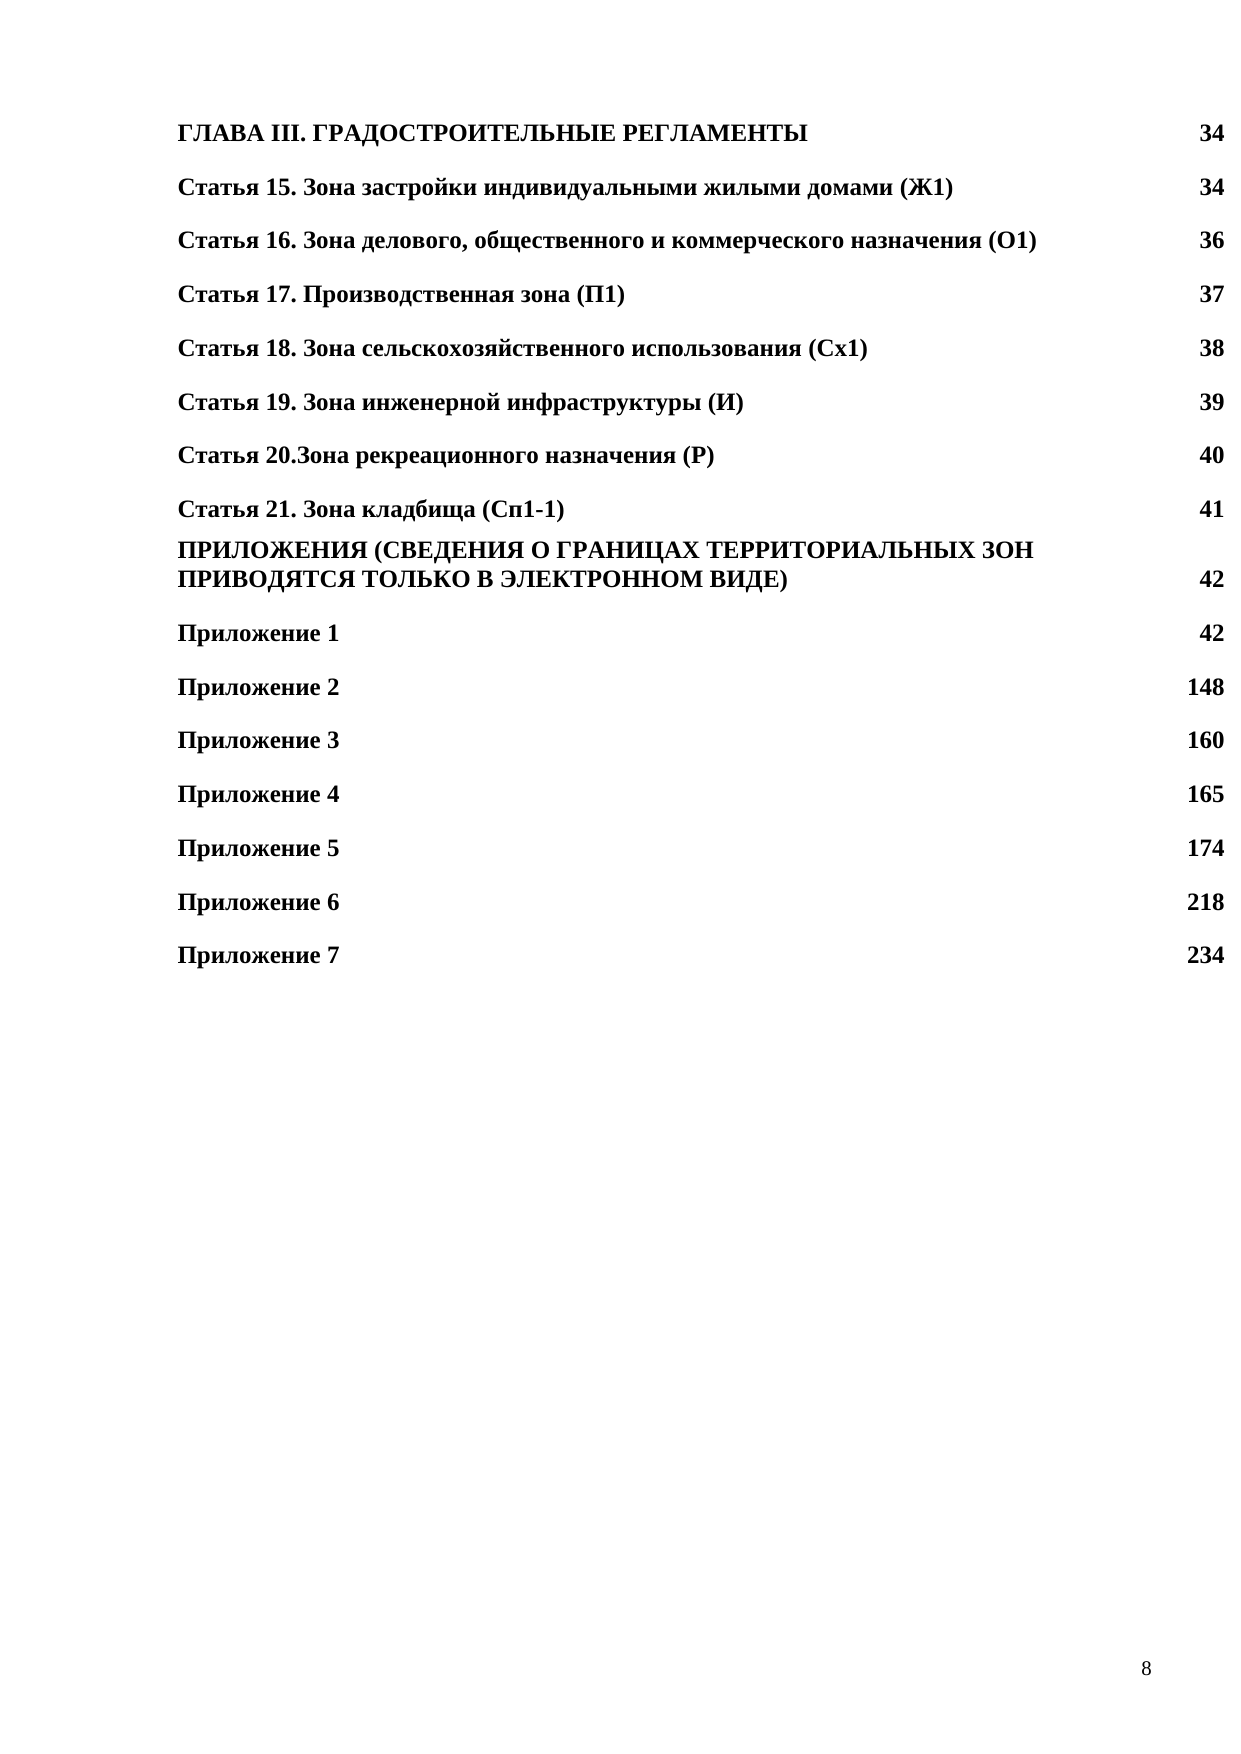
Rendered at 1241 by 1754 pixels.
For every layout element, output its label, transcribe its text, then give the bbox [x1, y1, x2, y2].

text Статья 17. Производственная зона (П1) 37 [177, 279, 1152, 308]
text Статья 20.Зона рекреационного назначения (Р) 40 [177, 441, 1152, 469]
text Приложение 1 42 [177, 618, 1152, 647]
text Статья 16. Зона делового, общественного и коммерческого назначения (О1) 36 [177, 226, 1152, 254]
text Приложение 6 218 [177, 887, 1152, 916]
text ПРИЛОЖЕНИЯ (сведения о границах территориальных зон приводятся только в электронном виде) 42 [177, 536, 1152, 593]
text Статья 21. Зона кладбища (Сп1-1) 41 [177, 494, 1152, 523]
text Приложение 3 160 [177, 726, 1152, 754]
text Приложение 7 234 [177, 941, 1152, 969]
text Приложение 2 148 [177, 672, 1152, 701]
text Статья 15. Зона застройки индивидуальными жилыми домами (Ж1) 34 [177, 172, 1152, 201]
text Приложение 5 174 [177, 833, 1152, 862]
text Глава III. Градостроительные регламенты 34 [177, 118, 1152, 147]
text Статья 19. Зона инженерной инфраструктуры (И) 39 [177, 387, 1152, 416]
text Приложение 4 165 [177, 779, 1152, 808]
text Статья 18. Зона сельскохозяйственного использования (Сх1) 38 [177, 333, 1152, 362]
